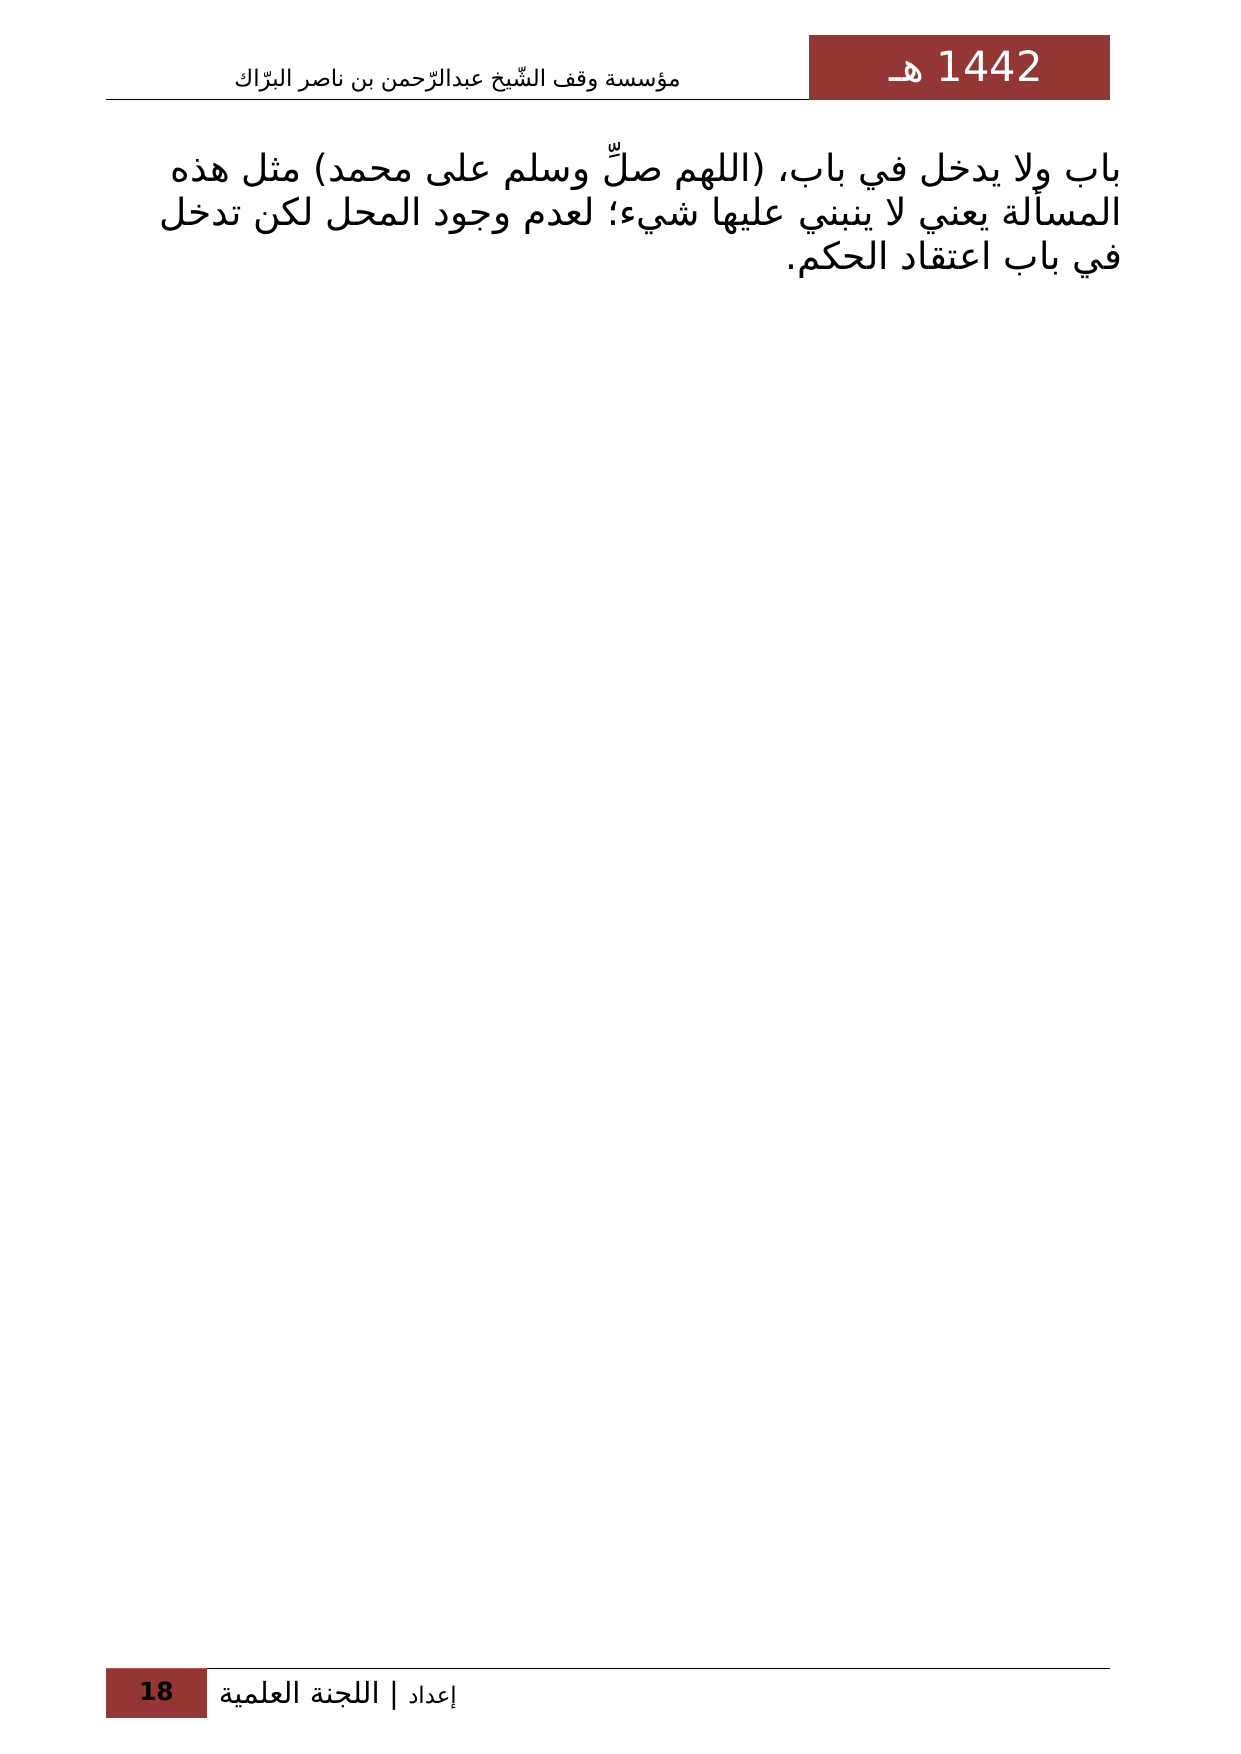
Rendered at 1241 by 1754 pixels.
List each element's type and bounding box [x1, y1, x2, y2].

text [118, 147, 1122, 278]
